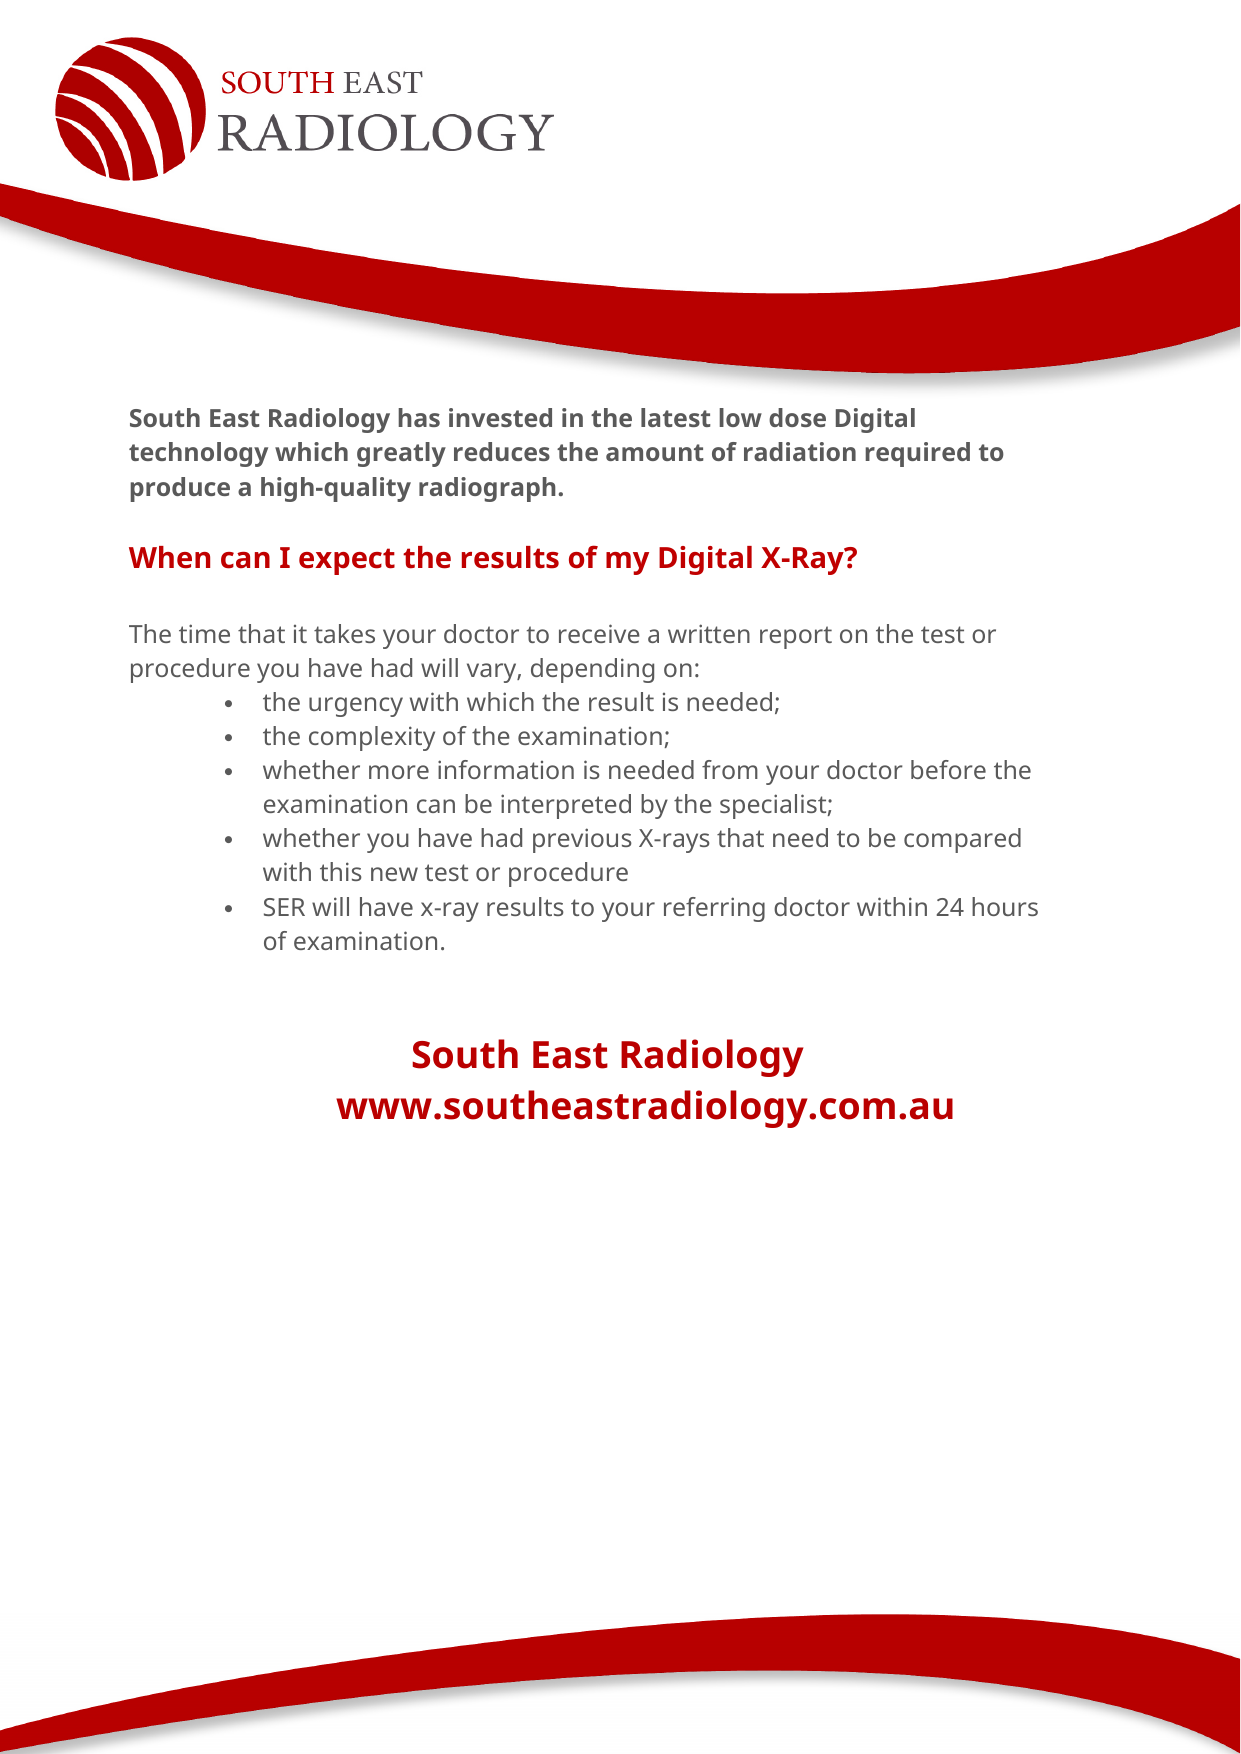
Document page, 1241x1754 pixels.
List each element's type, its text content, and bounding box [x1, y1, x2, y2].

text The time that it takes your doctor to receive a written report on the test or procedure you have had will vary, depending on: [128, 617, 1053, 685]
list SER will have x-ray results to your referring doctor within 24 hours of examination. [225, 889, 1053, 957]
text When can I expect the results of my Digital X-Ray? [128, 537, 1053, 577]
text South East Radiology has invested in the latest low dose Digital technology which greatly reduces the amount of radiation required to produce a high-quality radiograph. [128, 401, 1053, 503]
list whether more information is needed from your doctor before the examination can be interpreted by the specialist; [225, 753, 1053, 821]
picture [0, 1612, 1241, 1754]
list the urgency with which the result is needed; [225, 685, 1053, 719]
list whether you have had previous X-rays that need to be compared with this new test or procedure [225, 821, 1053, 889]
picture [0, 29, 1241, 401]
list the complexity of the examination; [225, 719, 1053, 753]
